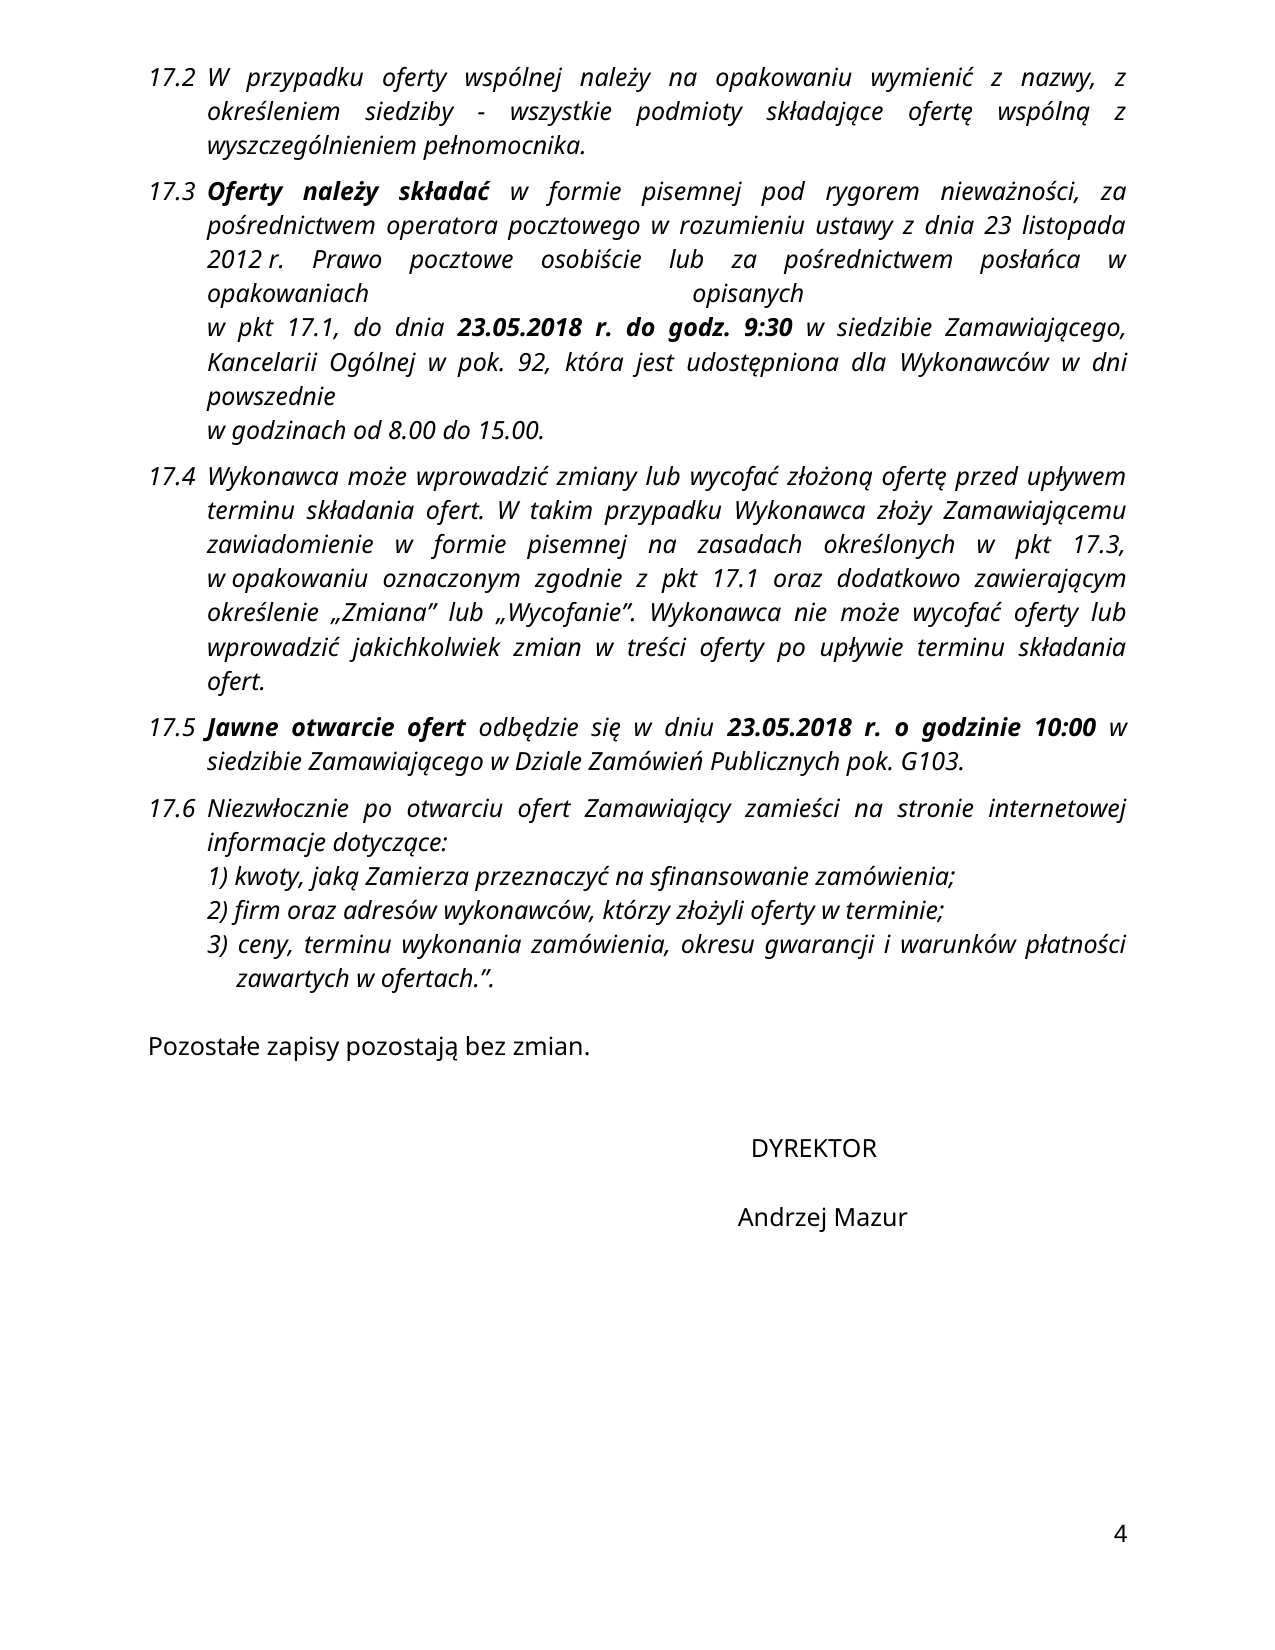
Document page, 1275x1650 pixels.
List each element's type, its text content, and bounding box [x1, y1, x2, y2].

text Andrzej Mazur [148, 1199, 1127, 1267]
text Pozostałe zapisy pozostają bez zmian. [148, 1029, 1127, 1063]
text 17.5 Jawne otwarcie ofert odbędzie się w dniu 23.05.2018 r. o godzinie 10:00 w siedzibie Zamawiającego w Dziale Zamówień Publicznych pok. G103. [148, 710, 1127, 778]
text 17.3 Oferty należy składać w formie pisemnej pod rygorem nieważności, za pośrednictwem operatora pocztowego w rozumieniu ustawy z dnia 23 listopada 2012 r. Prawo pocztowe osobiście lub za pośrednictwem posłańca w opakowaniach opisanych w pkt 17.1, do dnia 23.05.2018 r. do godz. 9:30 w siedzibie Zamawiającego, Kancelarii Ogólnej w pok. 92, która jest udostępniona dla Wykonawców w dni powszednie w godzinach od 8.00 do 15.00. [148, 174, 1127, 446]
text 17.6 Niezwłocznie po otwarciu ofert Zamawiający zamieści na stronie internetowej informacje dotyczące: [148, 790, 1127, 858]
text 2) firm oraz adresów wykonawców, którzy złożyli oferty w terminie; [207, 893, 1127, 927]
text 3) ceny, terminu wykonania zamówienia, okresu gwarancji i warunków płatności zawartych w ofertach.”. [207, 927, 1127, 995]
text 17.2 W przypadku oferty wspólnej należy na opakowaniu wymienić z nazwy, z określeniem siedziby - wszystkie podmioty składające ofertę wspólną z wyszczególnieniem pełnomocnika. [148, 59, 1127, 161]
text 17.4 Wykonawca może wprowadzić zmiany lub wycofać złożoną ofertę przed upływem terminu składania ofert. W takim przypadku Wykonawca złoży Zamawiającemu zawiadomienie w formie pisemnej na zasadach określonych w pkt 17.3, w opakowaniu oznaczonym zgodnie z pkt 17.1 oraz dodatkowo zawierającym określenie „Zmiana” lub „Wycofanie”. Wykonawca nie może wycofać oferty lub wprowadzić jakichkolwiek zmian w treści oferty po upływie terminu składania ofert. [148, 459, 1127, 697]
text DYREKTOR [148, 1131, 1127, 1165]
text 1) kwoty, jaką Zamierza przeznaczyć na sfinansowanie zamówienia; [207, 858, 1127, 893]
